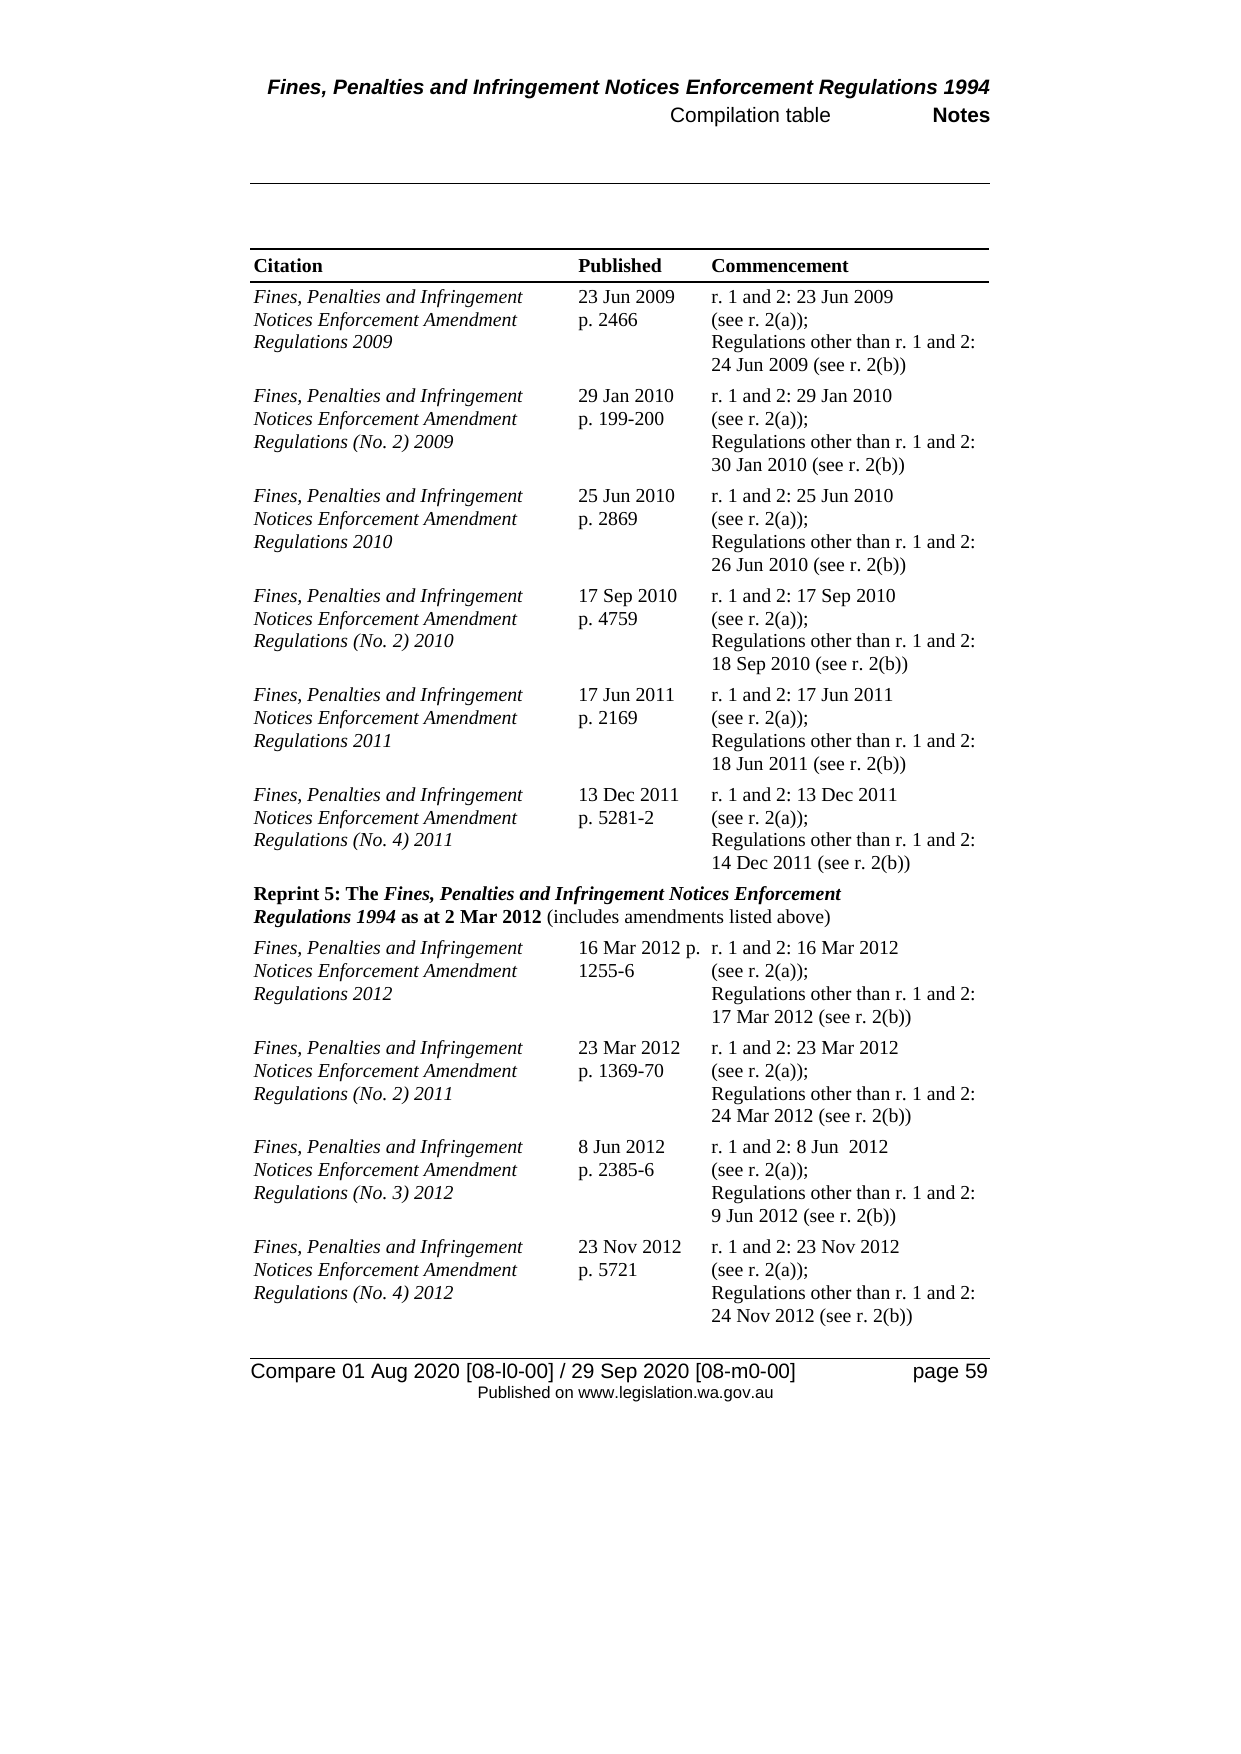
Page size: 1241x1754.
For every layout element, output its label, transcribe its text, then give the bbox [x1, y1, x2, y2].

table_cell 8 Jun 2012 p. 2385-6 [575, 1131, 708, 1231]
table_cell r. 1 and 2: 16 Mar 2012 (see r. 2(a)); Regulations other than r. 1 and 2: 17 Mar 2012 (see r. 2(b)) [708, 932, 989, 1032]
table_cell 23 Nov 2012 p. 5721 [575, 1231, 708, 1331]
table_cell r. 1 and 2: 23 Mar 2012 (see r. 2(a)); Regulations other than r. 1 and 2: 24 Mar 2012 (see r. 2(b)) [708, 1032, 989, 1131]
table_cell 23 Mar 2012 p. 1369-70 [575, 1032, 708, 1131]
table_cell 17 Sep 2010 p. 4759 [575, 580, 708, 679]
table_cell Fines, Penalties and Infringement Notices Enforcement Amendment Regulations (No. 4) 2012 [250, 1231, 575, 1331]
table_cell Fines, Penalties and Infringement Notices Enforcement Amendment Regulations (No. 2) 2009 [250, 380, 575, 480]
table_cell 17 Jun 2011 p. 2169 [575, 679, 708, 779]
table_cell r. 1 and 2: 23 Nov 2012 (see r. 2(a)); Regulations other than r. 1 and 2: 24 Nov 2012 (see r. 2(b)) [708, 1231, 989, 1331]
table_cell Fines, Penalties and Infringement Notices Enforcement Amendment Regulations (No. 2) 2010 [250, 580, 575, 679]
table_cell 23 Jun 2009 p. 2466 [575, 283, 708, 380]
table_cell 25 Jun 2010 p. 2869 [575, 480, 708, 579]
table_cell Fines, Penalties and Infringement Notices Enforcement Amendment Regulations (No. 4) 2011 [250, 779, 575, 878]
table_cell r. 1 and 2: 8 Jun 2012 (see r. 2(a)); Regulations other than r. 1 and 2: 9 Jun 2012 (see r. 2(b)) [708, 1131, 989, 1231]
table_cell 29 Jan 2010 p. 199-200 [575, 380, 708, 480]
table_header Published [575, 250, 708, 281]
table_cell r. 1 and 2: 17 Sep 2010 (see r. 2(a)); Regulations other than r. 1 and 2: 18 Sep 2010 (see r. 2(b)) [708, 580, 989, 679]
table_header Commencement [708, 250, 989, 281]
table_cell 13 Dec 2011 p. 5281-2 [575, 779, 708, 878]
table_cell Fines, Penalties and Infringement Notices Enforcement Amendment Regulations 2011 [250, 679, 575, 779]
table_cell Fines, Penalties and Infringement Notices Enforcement Amendment Regulations (No. 2) 2011 [250, 1032, 575, 1131]
table_cell r. 1 and 2: 13 Dec 2011 (see r. 2(a)); Regulations other than r. 1 and 2: 14 Dec 2011 (see r. 2(b)) [708, 779, 989, 878]
table_cell r. 1 and 2: 23 Jun 2009 (see r. 2(a)); Regulations other than r. 1 and 2: 24 Jun 2009 (see r. 2(b)) [708, 283, 989, 380]
table_cell 16 Mar 2012 p. 1255-6 [575, 932, 708, 1032]
table_cell Fines, Penalties and Infringement Notices Enforcement Amendment Regulations 2012 [250, 932, 575, 1032]
table_cell r. 1 and 2: 29 Jan 2010 (see r. 2(a)); Regulations other than r. 1 and 2: 30 Jan 2010 (see r. 2(b)) [708, 380, 989, 480]
table_header Citation [250, 250, 575, 281]
table_cell Fines, Penalties and Infringement Notices Enforcement Amendment Regulations (No. 3) 2012 [250, 1131, 575, 1231]
table_cell Fines, Penalties and Infringement Notices Enforcement Amendment Regulations 2010 [250, 480, 575, 579]
table_cell Reprint 5: The Fines, Penalties and Infringement Notices Enforcement Regulations 1994 as at 2 Mar 2012 (includes amendments listed above) [250, 878, 989, 932]
table_cell r. 1 and 2: 25 Jun 2010 (see r. 2(a)); Regulations other than r. 1 and 2: 26 Jun 2010 (see r. 2(b)) [708, 480, 989, 579]
table_cell Fines, Penalties and Infringement Notices Enforcement Amendment Regulations 2009 [250, 283, 575, 380]
table_cell r. 1 and 2: 17 Jun 2011 (see r. 2(a)); Regulations other than r. 1 and 2: 18 Jun 2011 (see r. 2(b)) [708, 679, 989, 779]
